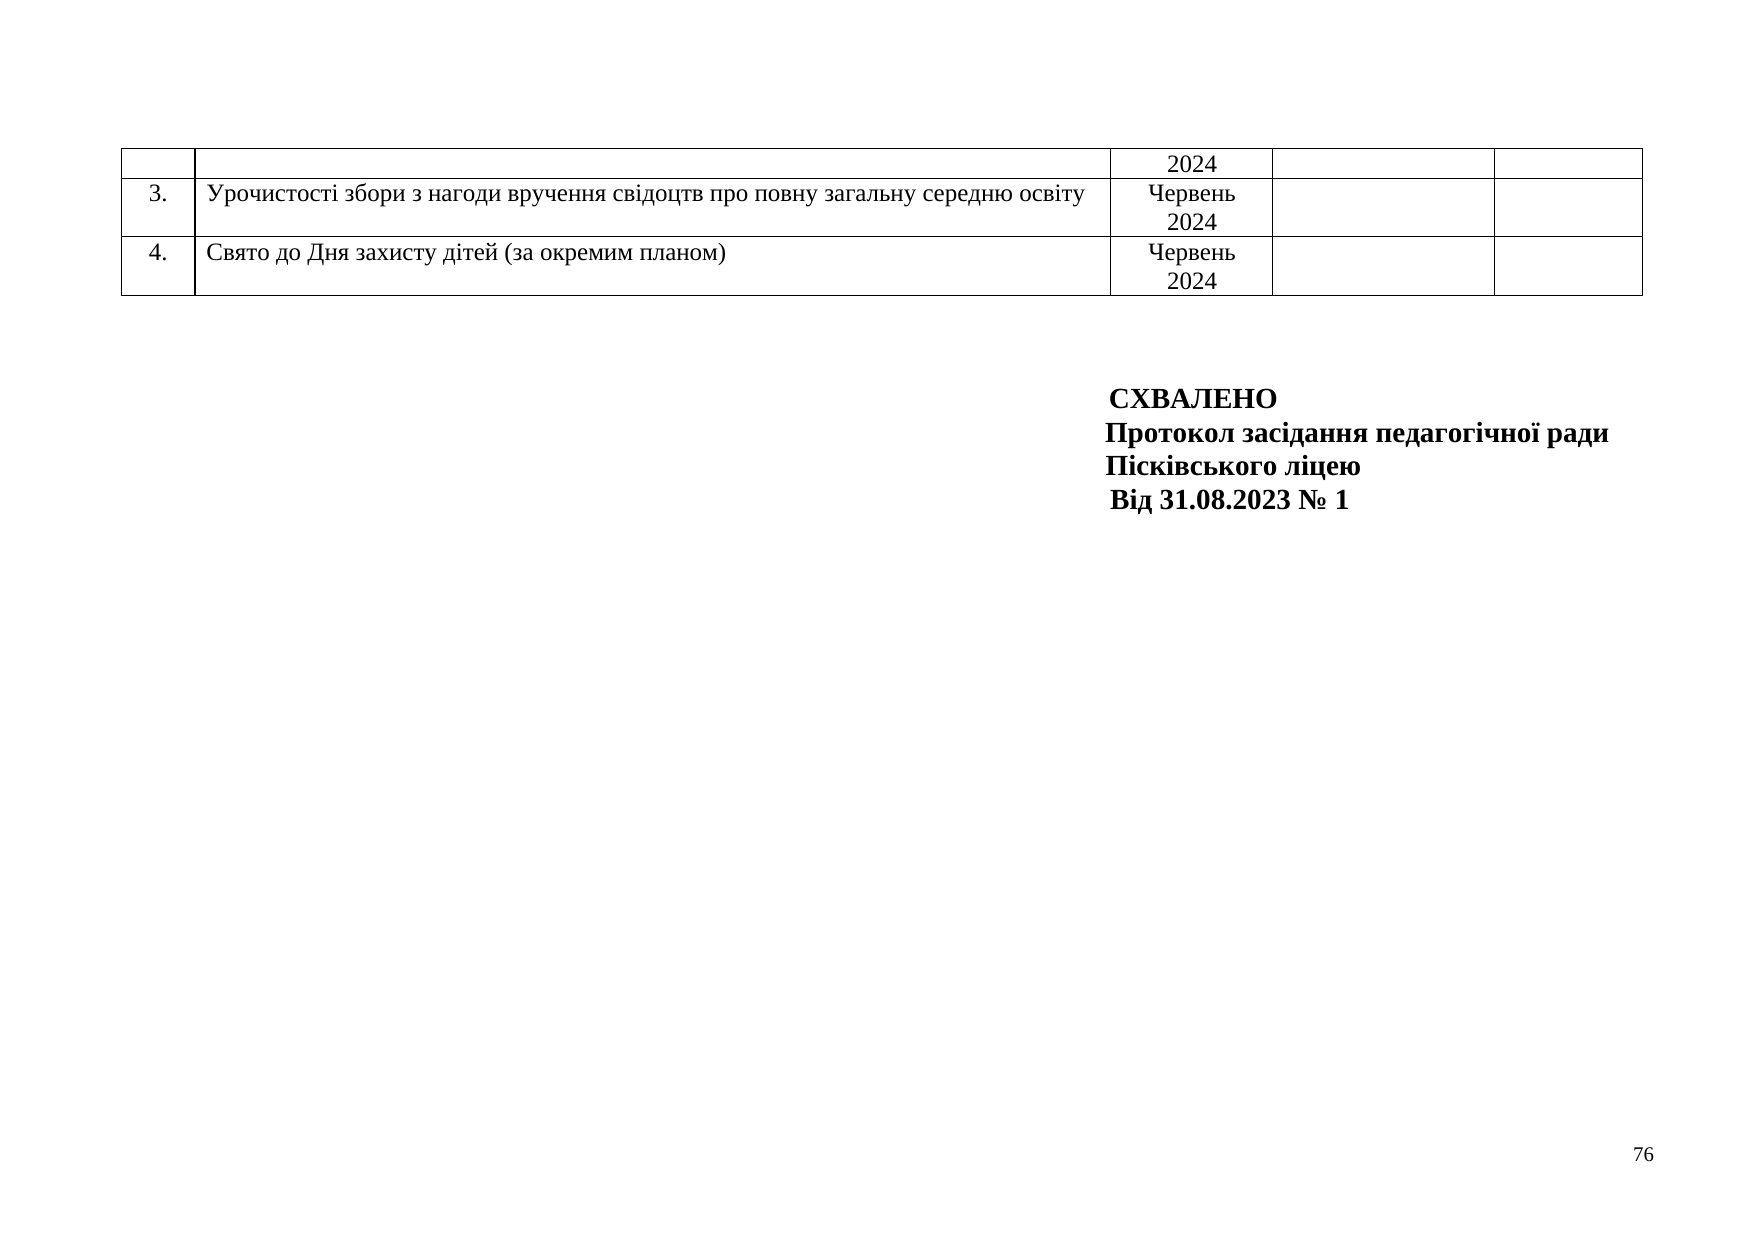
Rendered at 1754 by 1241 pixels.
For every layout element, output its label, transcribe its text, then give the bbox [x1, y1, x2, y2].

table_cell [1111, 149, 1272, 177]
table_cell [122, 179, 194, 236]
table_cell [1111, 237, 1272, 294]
text Протокол засідання педагогічної ради [164, 415, 1654, 448]
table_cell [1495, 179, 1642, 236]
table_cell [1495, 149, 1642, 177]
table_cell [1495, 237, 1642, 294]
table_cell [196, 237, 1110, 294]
text Від 31.08.2023 № 1 [164, 482, 1654, 515]
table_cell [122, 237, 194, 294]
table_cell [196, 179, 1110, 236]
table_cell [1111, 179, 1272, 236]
text Пісківського ліцею [164, 448, 1654, 482]
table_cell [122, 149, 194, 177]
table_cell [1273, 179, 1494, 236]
text СХВАЛЕНО [164, 381, 1654, 415]
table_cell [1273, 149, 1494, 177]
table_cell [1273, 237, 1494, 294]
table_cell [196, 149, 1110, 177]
